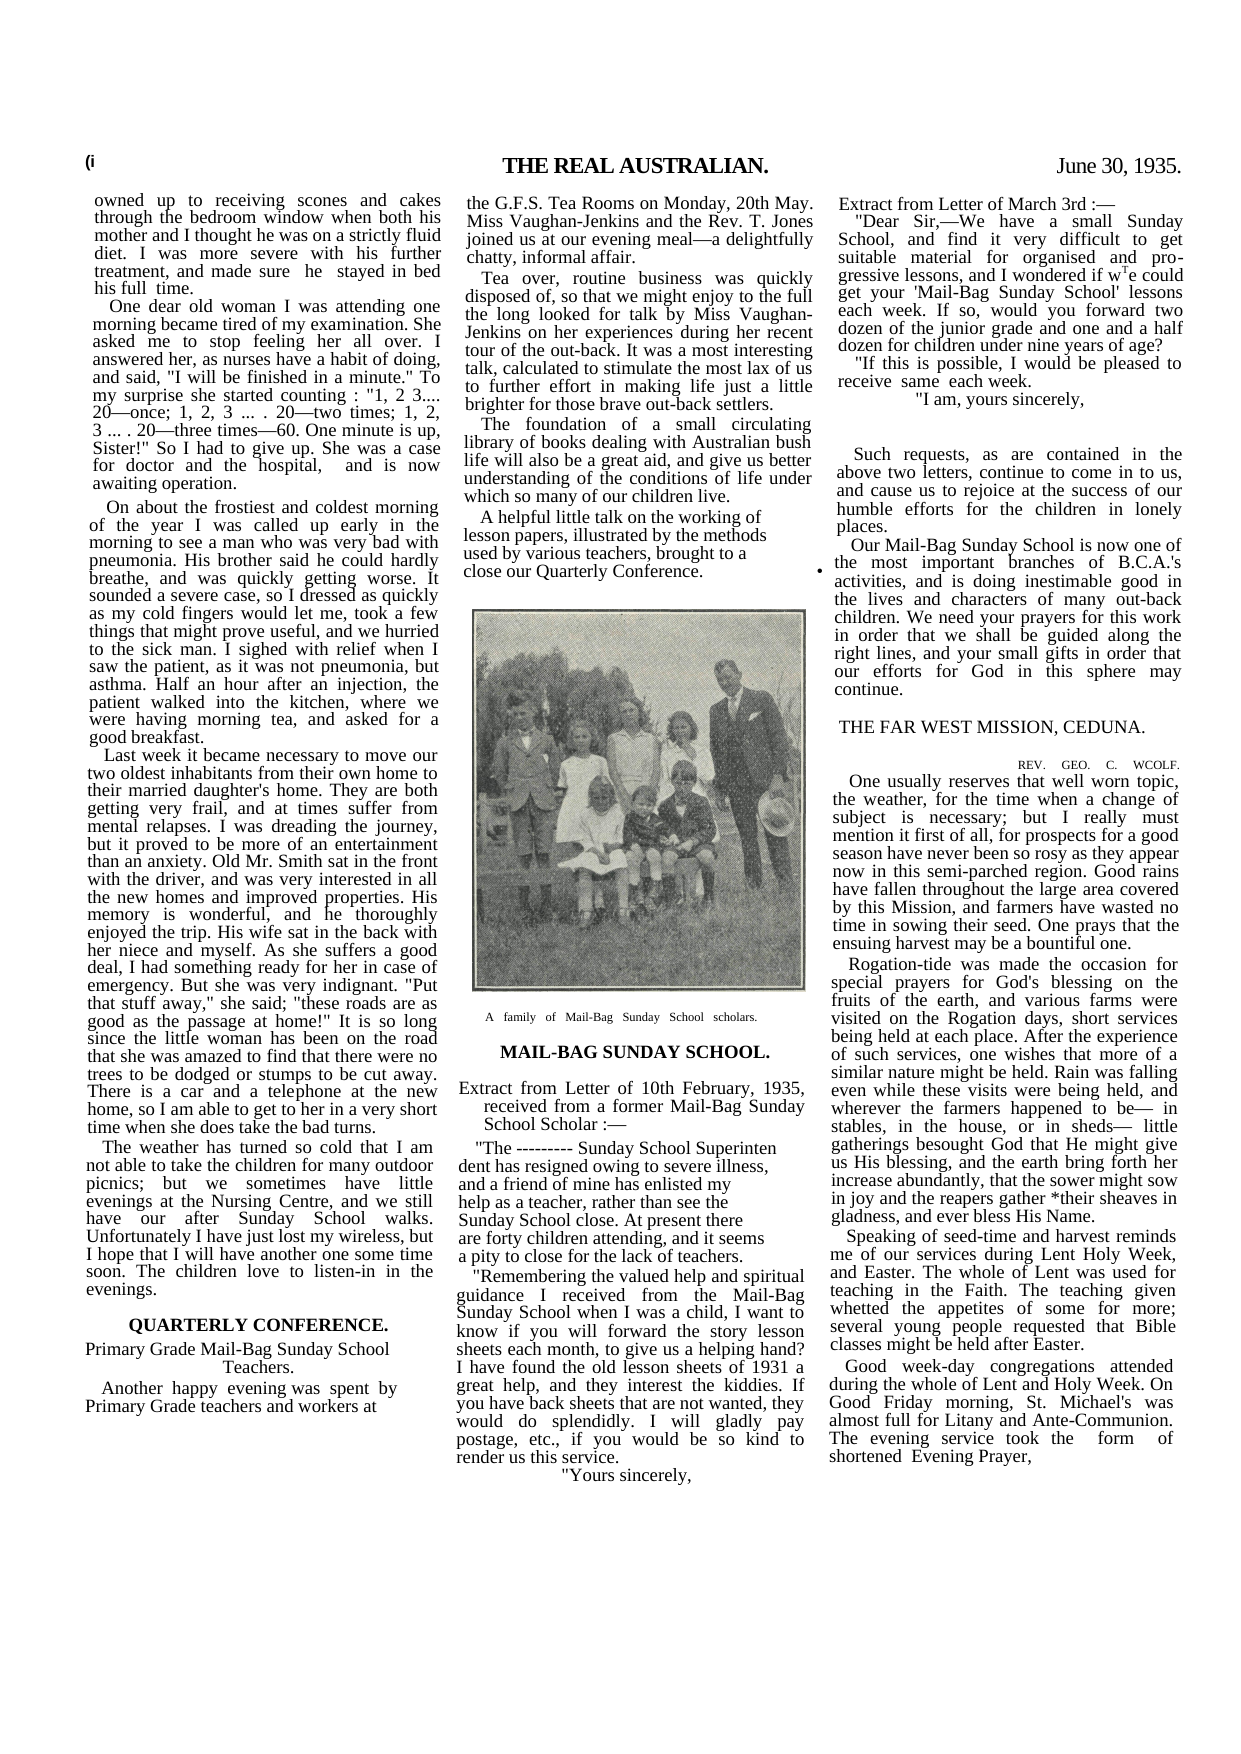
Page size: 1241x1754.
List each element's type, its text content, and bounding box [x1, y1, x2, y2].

text QUARTERLY CONFERENCE. [128, 1314, 442, 1336]
text owned up to receiving scones and cakes through the bedroom window when both his mother and I thought he was on a strictly fluid diet. I was more severe with his further treatment, and made sure he stayed in bed his full time. [94, 192, 442, 298]
text Primary Grade Mail-Bag Sunday School Teachers. [85, 1342, 442, 1377]
text the G.F.S. Tea Rooms on Monday, 20th May. Miss Vaughan-Jenkins and the Rev. T. Jones joined us at our evening meal—a delightfully chatty, informal affair. [466, 195, 814, 267]
text "I am, yours sincerely, [915, 391, 1183, 408]
text THE FAR WEST MISSION, CEDUNA. [838, 716, 1183, 738]
text Extract from Letter of March 3rd :— [838, 196, 1183, 214]
text Good week-day congregations attended during the whole of Lent and Holy Week. On Good Friday morning, St. Michael's was almost full for Litany and Ante-Communion. The evening service took the form of shortened Evening Prayer, [829, 1358, 1174, 1466]
text Our Mail-Bag Sunday School is now one of the most important branches of B.C.A.'s activities, and is doing inestimable good in the lives and characters of many out-back children. We need your prayers for this work in order that we shall be guided along the right lines, and your small gifts in order that our efforts for God in this sphere may continue. [834, 537, 1182, 699]
text One dear old woman I was attending one morning became tired of my examination. She asked me to stop feeling her all over. I answered her, as nurses have a habit of doing, and said, "I will be finished in a minute." To my surprise she started counting : "1, 2 3.... 20—once; 1, 2, 3 ... . 20—two times; 1, 2, 3 ... . 20—three times—60. One minute is up, Sister!" So I had to give up. She was a case for doctor and the hospital, and is now awaiting operation. [92, 298, 441, 493]
text On about the frostiest and coldest morning of the year I was called up early in the morning to see a man who was very bad with pneumonia. His brother said he could hardly breathe, and was quickly getting worse. It sounded a severe case, so I dressed as quickly as my cold fingers would let me, took a few things that might prove useful, and we hurried to the sick man. I sighed with relief when I saw the patient, as it was not pneumonia, but asthma. Half an hour after an injection, the patient walked into the kitchen, where we were having morning tea, and asked for a good breakfast. [89, 499, 439, 747]
text REV. GEO. C. WCOLF. [829, 757, 1180, 772]
text A helpful little talk on the working of lesson papers, illustrated by the methods used by various teachers, brought to a close our Quarterly Conference. • [463, 509, 816, 581]
picture [472, 609, 806, 992]
text "The Sunday School Superinten dent has resigned owing to severe illness, and a friend of mine has enlisted my help as a teacher, rather than see the Sunday School close. At present there are forty children attending, and it seems a pity to close for the lack of teachers. [458, 1140, 805, 1266]
text Tea over, routine business was quickly disposed of, so that we might enjoy to the full the long looked for talk by Miss Vaughan-Jenkins on her experiences during her recent tour of the out-back. It was a most interesting talk, calculated to stimulate the most lax of us to further effort in making life just a little brighter for those brave out-back settlers. [465, 270, 813, 414]
text Such requests, as are contained in the above two letters, continue to come in to us, and cause us to rejoice at the success of our humble efforts for the children in lonely places. [836, 446, 1183, 537]
text "If this is possible, I would be pleased to receive same each week. [838, 355, 1182, 391]
text Speaking of seed-time and harvest reminds me of our services during Lent Holy Week, and Easter. The whole of Lent was used for teaching in the Faith. The teaching given whetted the appetites of some for more; several young people requested that Bible classes might be held after Easter. [830, 1228, 1177, 1354]
text (i [85, 152, 159, 171]
text "Dear Sir,—We have a small Sunday School, and find it very difficult to get suitable material for organised and progressive lessons, and I wondered if wTe could get your 'Mail-Bag Sunday School' lessons each week. If so, would you forward two dozen of the junior grade and one and a half dozen for children under nine years of age? [838, 214, 1183, 355]
text The foundation of a small circulating library of books dealing with Australian bush life will also be a great aid, and give us better understanding of the conditions of life under which so many of our children live. [464, 416, 812, 506]
text June 30, 1935. [1056, 152, 1183, 179]
text One usually reserves that well worn topic, the weather, for the time when a change of subject is necessary; but I really must mention it first of all, for prospects for a good season have never been so rosy as they appear now in this semi-parched region. Good rains have fallen throughout the large area covered by this Mission, and farmers have wasted no time in sowing their seed. One prays that the ensuing harvest may be a bountiful one. [832, 773, 1180, 953]
text Another happy evening was spent by Primary Grade teachers and workers at [85, 1380, 442, 1417]
text THE REAL AUSTRALIAN. [502, 152, 772, 178]
text A family of Mail-Bag Sunday School scholars. MAIL-BAG SUNDAY SCHOOL. [485, 992, 791, 1066]
text Rogation-tide was made the occasion for special prayers for God's blessing on the fruits of the earth, and various farms were visited on the Rogation days, short services being held at each place. After the experience of such services, one wishes that more of a similar nature might be held. Rain was falling even while these visits were being held, and wherever the farmers happened to be— in stables, in the house, or in sheds— little gatherings besought God that He might give us His blessing, and the earth bring forth her increase abundantly, that the sower might sow in joy and the reapers gather *their sheaves in gladness, and ever bless His Name. [831, 956, 1178, 1226]
text The weather has turned so cold that I am not able to take the children for many outdoor picnics; but we sometimes have little evenings at the Nursing Centre, and we still have our after Sunday School walks. Unfortunately I have just lost my wireless, but I hope that I will have another one some time soon. The children love to listen-in in the evenings. [86, 1140, 434, 1299]
text Extract from Letter of 10th February, 1935, received from a former Mail-Bag Sunday School Scholar :— [458, 1080, 805, 1134]
text "Remembering the valued help and spiritual guidance I received from the Mail-Bag Sunday School when I was a child, I want to know if you will forward the story lesson sheets each month, to give us a helping hand? I have found the old lesson sheets of 1931 a great help, and they interest the kiddies. If you have back sheets that are not wanted, they would do splendidly. I will gladly pay postage, etc., if you would be so kind to render us this service. [456, 1268, 805, 1467]
text Last week it became necessary to move our two oldest inhabitants from their own home to their married daughter's home. They are both getting very frail, and at times suffer from mental relapses. I was dreading the journey, but it proved to be more of an entertainment than an anxiety. Old Mr. Smith sat in the front with the driver, and was very interested in all the new homes and improved properties. His memory is wonderful, and he thoroughly enjoyed the trip. His wife sat in the back with her niece and myself. As she suffers a good deal, I had something ready for her in case of emergency. But she was very indignant. "Put that stuff away," she said; "these roads are as good as the passage at home!" It is so long since the little woman has been on the road that she was amazed to find that there were no trees to be dodged or stumps to be cut away. There is a car and a telephone at the new home, so I am able to get to her in a very short time when she does take the bad turns. [87, 747, 438, 1137]
text "Yours sincerely, [561, 1467, 816, 1485]
